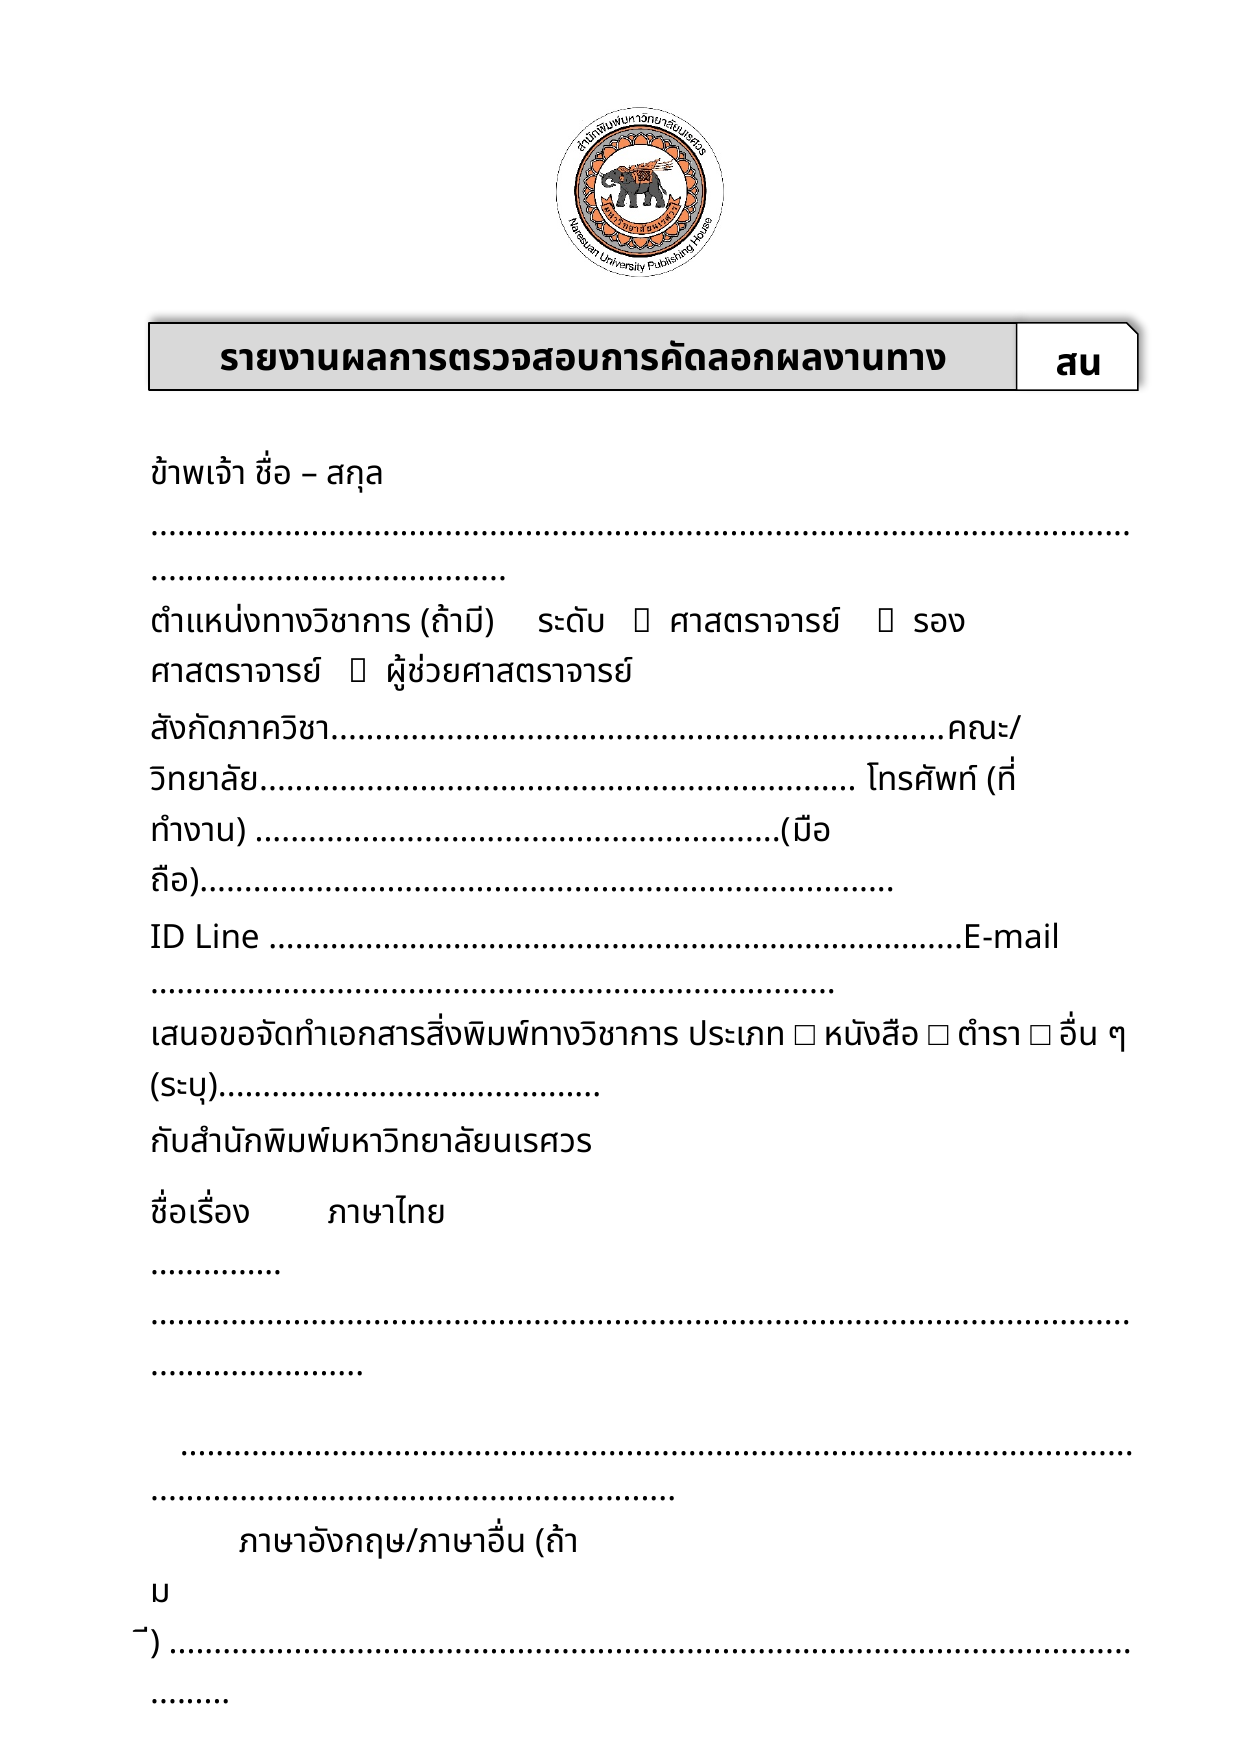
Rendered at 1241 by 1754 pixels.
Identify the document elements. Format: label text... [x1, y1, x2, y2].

text กับสำนักพิมพ์มหาวิทยาลัยนเรศวร [150, 1117, 1137, 1168]
text ID Line …………………………………………………………………....E-mail …………................................................................. [150, 913, 1137, 1004]
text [150, 1391, 1137, 1510]
text สังกัดภาควิชา.....................................................................คณะ/วิทยาลัย................................................................... โทรศัพท์ (ที่ทำงาน) ...........................................................(มือถือ).............................................................................. [150, 704, 1137, 907]
text ชื่อเรื่อง ภาษาไทย ………………................................................................................................................................... [150, 1188, 1137, 1385]
text ภาษาอังกฤษ/ภาษาอื่น (ถ้ามี) ..................................................................................................................... [150, 1517, 1137, 1714]
picture [551, 103, 730, 281]
text เสนอขอจัดทำเอกสารสิ่งพิมพ์ทางวิชาการ ประเภท □ หนังสือ □ ตำรา □ อื่น ๆ (ระบุ)........................................... [150, 1010, 1137, 1111]
text ข้าพเจ้า ชื่อ – สกุล ...................................................................................................................................................... [150, 449, 1137, 591]
text ตำแหน่งทางวิชาการ (ถ้ามี) ระดับ ศาสตราจารย์ รองศาสตราจารย์ ผู้ช่วยศาสตราจารย์ [150, 597, 1137, 698]
